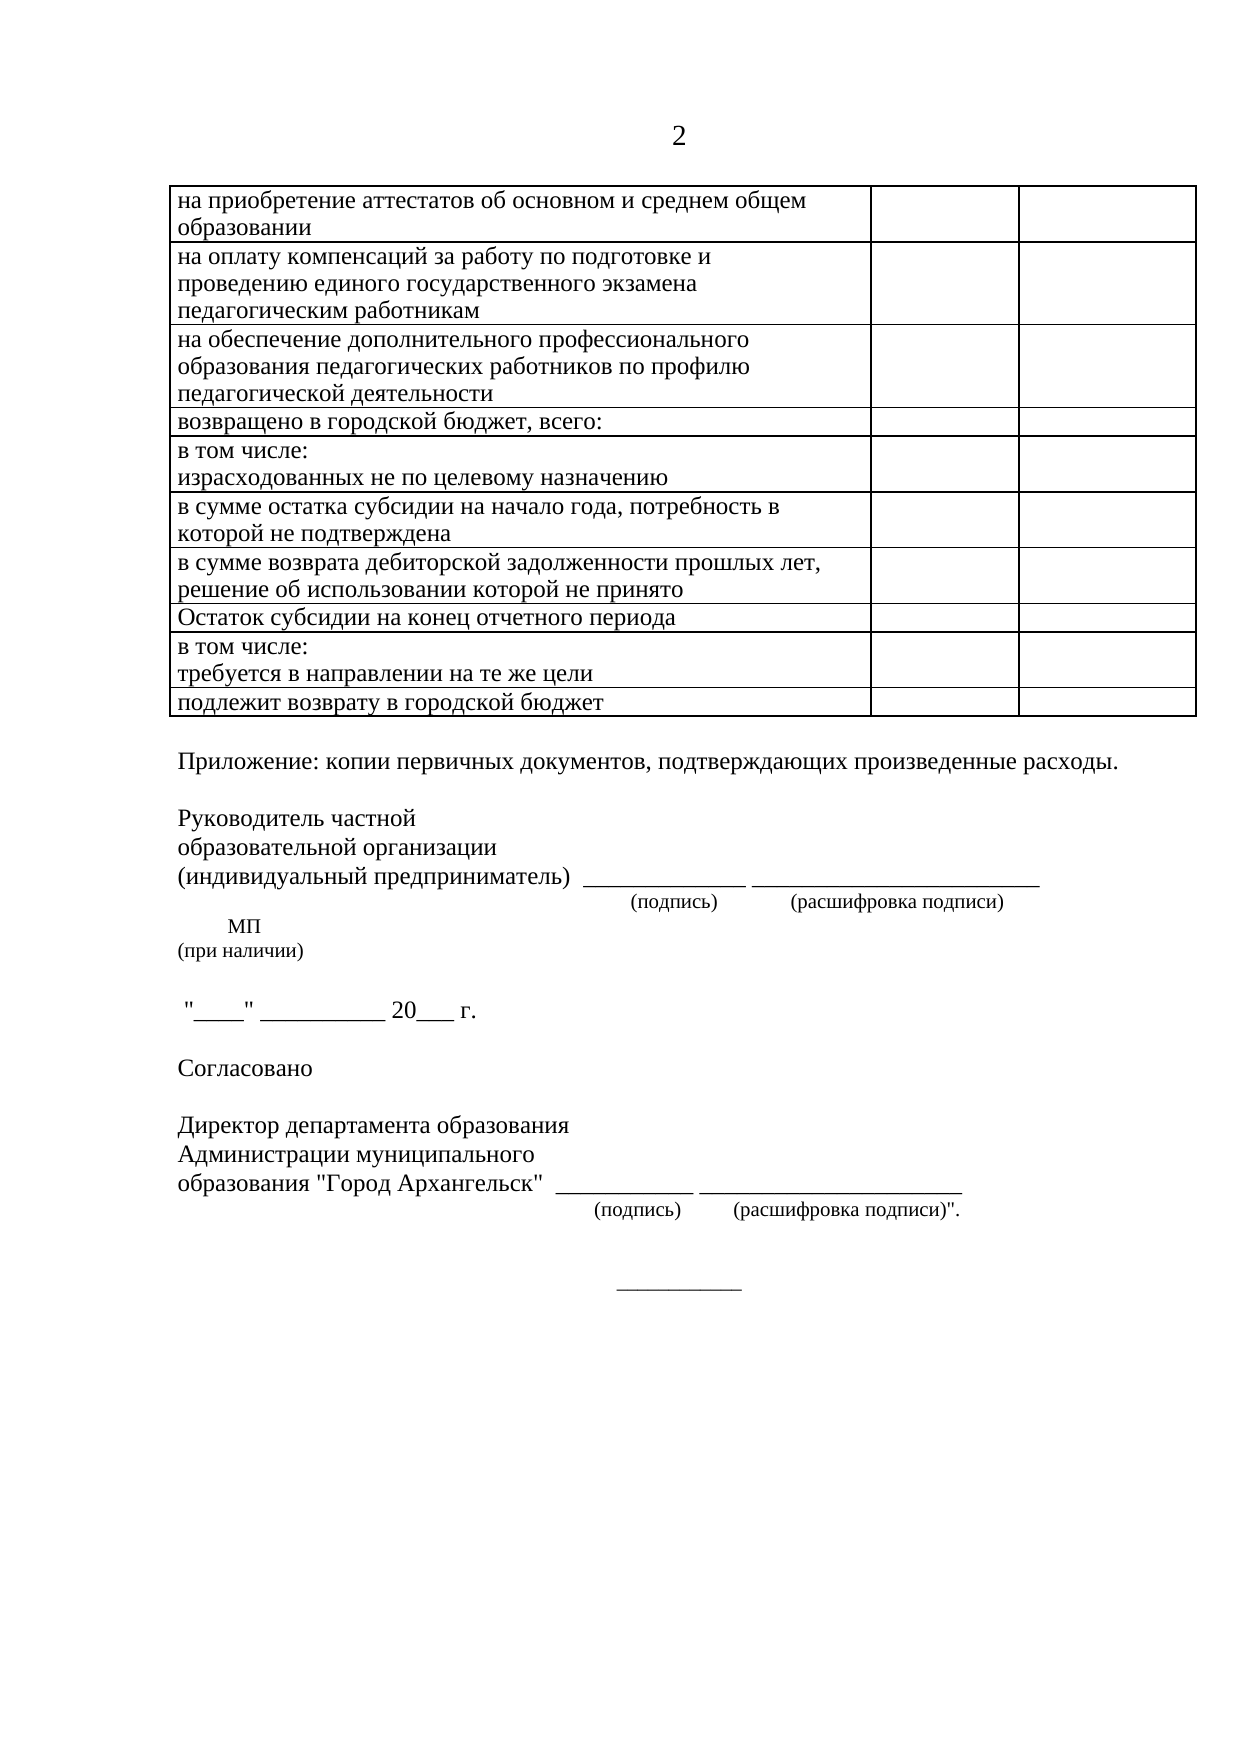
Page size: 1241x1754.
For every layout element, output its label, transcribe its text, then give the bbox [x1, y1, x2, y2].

table_header [1020, 187, 1195, 241]
text (подпись) (расшифровка подписи)". [177, 1196, 1181, 1221]
table_cell [872, 688, 1018, 715]
table_cell [1020, 243, 1195, 324]
table_header [872, 187, 1018, 241]
text Директор департамента образования [148, 1110, 1181, 1139]
table_cell [1020, 437, 1195, 491]
table_cell [872, 437, 1018, 491]
text (подпись) (расшифровка подписи) [177, 889, 1181, 913]
table_cell подлежит возврату в городской бюджет [171, 688, 870, 715]
text 2 [177, 118, 1181, 152]
table_cell [1020, 408, 1195, 435]
table_cell [1020, 633, 1195, 687]
table_cell [1020, 604, 1195, 631]
text (при наличии) [177, 938, 1181, 962]
table_cell [1020, 548, 1195, 602]
text Администрации муниципального [148, 1139, 1181, 1168]
text МП [177, 913, 1181, 938]
table_cell в сумме возврата дебиторской задолженности прошлых лет, решение об использовании которой не принято [171, 548, 870, 602]
text Руководитель частной [148, 803, 1181, 832]
table_cell в том числе: израсходованных не по целевому назначению [171, 437, 870, 491]
table_cell [872, 548, 1018, 602]
table_cell Остаток субсидии на конец отчетного периода [171, 604, 870, 631]
text Согласовано [148, 1053, 1181, 1081]
text ____________ [177, 1269, 1181, 1293]
table_cell в сумме остатка субсидии на начало года, потребность в которой не подтверждена [171, 493, 870, 547]
table_cell [1020, 688, 1195, 715]
text образовательной организации [148, 832, 1181, 861]
table_cell [872, 243, 1018, 324]
table_cell [872, 604, 1018, 631]
text "____" __________ 20___ г. [177, 995, 1181, 1024]
table_cell [1020, 325, 1195, 407]
table_cell [872, 325, 1018, 407]
table_cell на оплату компенсаций за работу по подготовке и проведению единого государственного экзамена педагогическим работникам [171, 243, 870, 324]
table_cell [872, 408, 1018, 435]
text (индивидуальный предприниматель) _____________ _______________________ [148, 861, 1181, 889]
table_header на приобретение аттестатов об основном и среднем общем образовании [171, 187, 870, 241]
text образования "Город Архангельск" ___________ _____________________ [148, 1168, 1181, 1196]
table_cell на обеспечение дополнительного профессионального образования педагогических работников по профилю педагогической деятельности [171, 325, 870, 407]
table_cell возвращено в городской бюджет, всего: [171, 408, 870, 435]
table_cell [1020, 493, 1195, 547]
text Приложение: копии первичных документов, подтверждающих произведенные расходы. [177, 746, 1181, 774]
table_cell [872, 493, 1018, 547]
table_cell [872, 633, 1018, 687]
table_cell в том числе: требуется в направлении на те же цели [171, 633, 870, 687]
